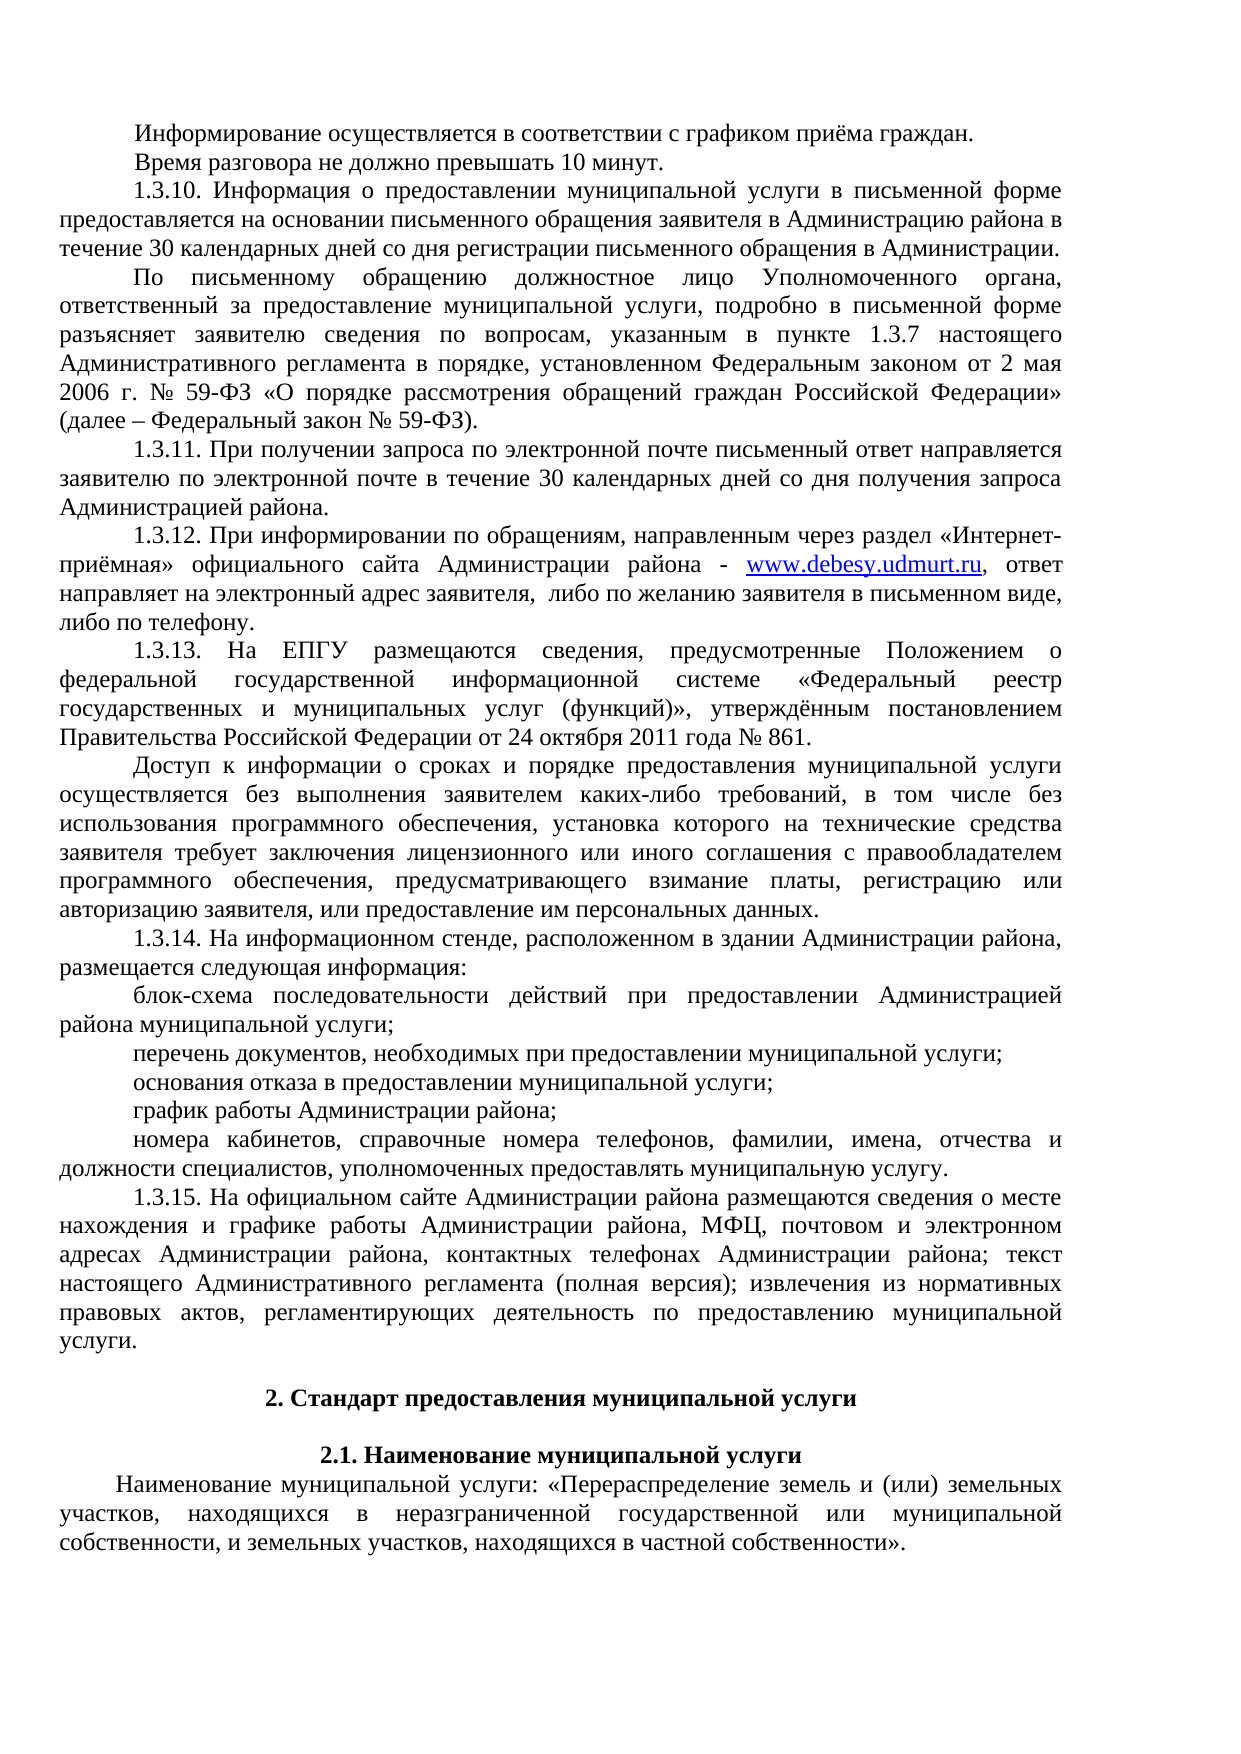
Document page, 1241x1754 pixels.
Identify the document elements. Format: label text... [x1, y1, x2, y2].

text график работы Администрации района; [59, 1096, 1063, 1124]
text Доступ к информации о сроках и порядке предоставления муниципальной услуги осуществляется без выполнения заявителем каких-либо требований, в том числе без использования программного обеспечения, установка которого на технические средства заявителя требует заключения лицензионного или иного соглашения с правообладателем программного обеспечения, предусматривающего взимание платы, регистрацию или авторизацию заявителя, или предоставление им персональных данных. [59, 751, 1063, 923]
text Информирование осуществляется в соответствии с графиком приёма граждан. [59, 118, 1063, 147]
text По письменному обращению должностное лицо Уполномоченного органа, ответственный за предоставление муниципальной услуги, подробно в письменной форме разъясняет заявителю сведения по вопросам, указанным в пункте 1.3.7 настоящего Административного регламента в порядке, установленном Федеральным законом от 2 мая 2006 г. № 59-ФЗ «О порядке рассмотрения обращений граждан Российской Федерации» (далее – Федеральный закон № 59-ФЗ). [59, 262, 1063, 434]
text перечень документов, необходимых при предоставлении муниципальной услуги; [59, 1038, 1063, 1067]
text блок-схема последовательности действий при предоставлении Администрацией района муниципальной услуги; [59, 981, 1063, 1038]
text 1.3.13. На ЕПГУ размещаются сведения, предусмотренные Положением о федеральной государственной информационной системе «Федеральный реестр государственных и муниципальных услуг (функций)», утверждённым постановлением Правительства Российской Федерации от 24 октября 2011 года № 861. [59, 636, 1063, 751]
text 1.3.11. При получении запроса по электронной почте письменный ответ направляется заявителю по электронной почте в течение 30 календарных дней со дня получения запроса Администрацией района. [59, 434, 1063, 521]
text Наименование муниципальной услуги: «Перераспределение земель и (или) земельных участков, находящихся в неразграниченной государственной или муниципальной собственности, и земельных участков, находящихся в частной собственности». [59, 1469, 1063, 1556]
text 2. Стандарт предоставления муниципальной услуги [59, 1383, 1063, 1412]
text номера кабинетов, справочные номера телефонов, фамилии, имена, отчества и должности специалистов, уполномоченных предоставлять муниципальную услугу. [59, 1124, 1063, 1182]
text 1.3.15. На официальном сайте Администрации района размещаются сведения о месте нахождения и графике работы Администрации района, МФЦ, почтовом и электронном адресах Администрации района, контактных телефонах Администрации района; текст настоящего Административного регламента (полная версия); извлечения из нормативных правовых актов, регламентирующих деятельность по предоставлению муниципальной услуги. [59, 1182, 1063, 1354]
text 2.1. Наименование муниципальной услуги [59, 1441, 1063, 1469]
text 1.3.12. При информировании по обращениям, направленным через раздел «Интернет-приёмная» официального сайта Администрации района - www.debesy.udmurt.ru, ответ направляет на электронный адрес заявителя, либо по желанию заявителя в письменном виде, либо по телефону. [59, 521, 1063, 636]
text 1.3.10. Информация о предоставлении муниципальной услуги в письменной форме предоставляется на основании письменного обращения заявителя в Администрацию района в течение 30 календарных дней со дня регистрации письменного обращения в Администрации. [59, 176, 1063, 262]
text 1.3.14. На информационном стенде, расположенном в здании Администрации района, размещается следующая информация: [59, 923, 1063, 981]
text основания отказа в предоставлении муниципальной услуги; [59, 1067, 1063, 1096]
text Время разговора не должно превышать 10 минут. [59, 147, 1063, 176]
